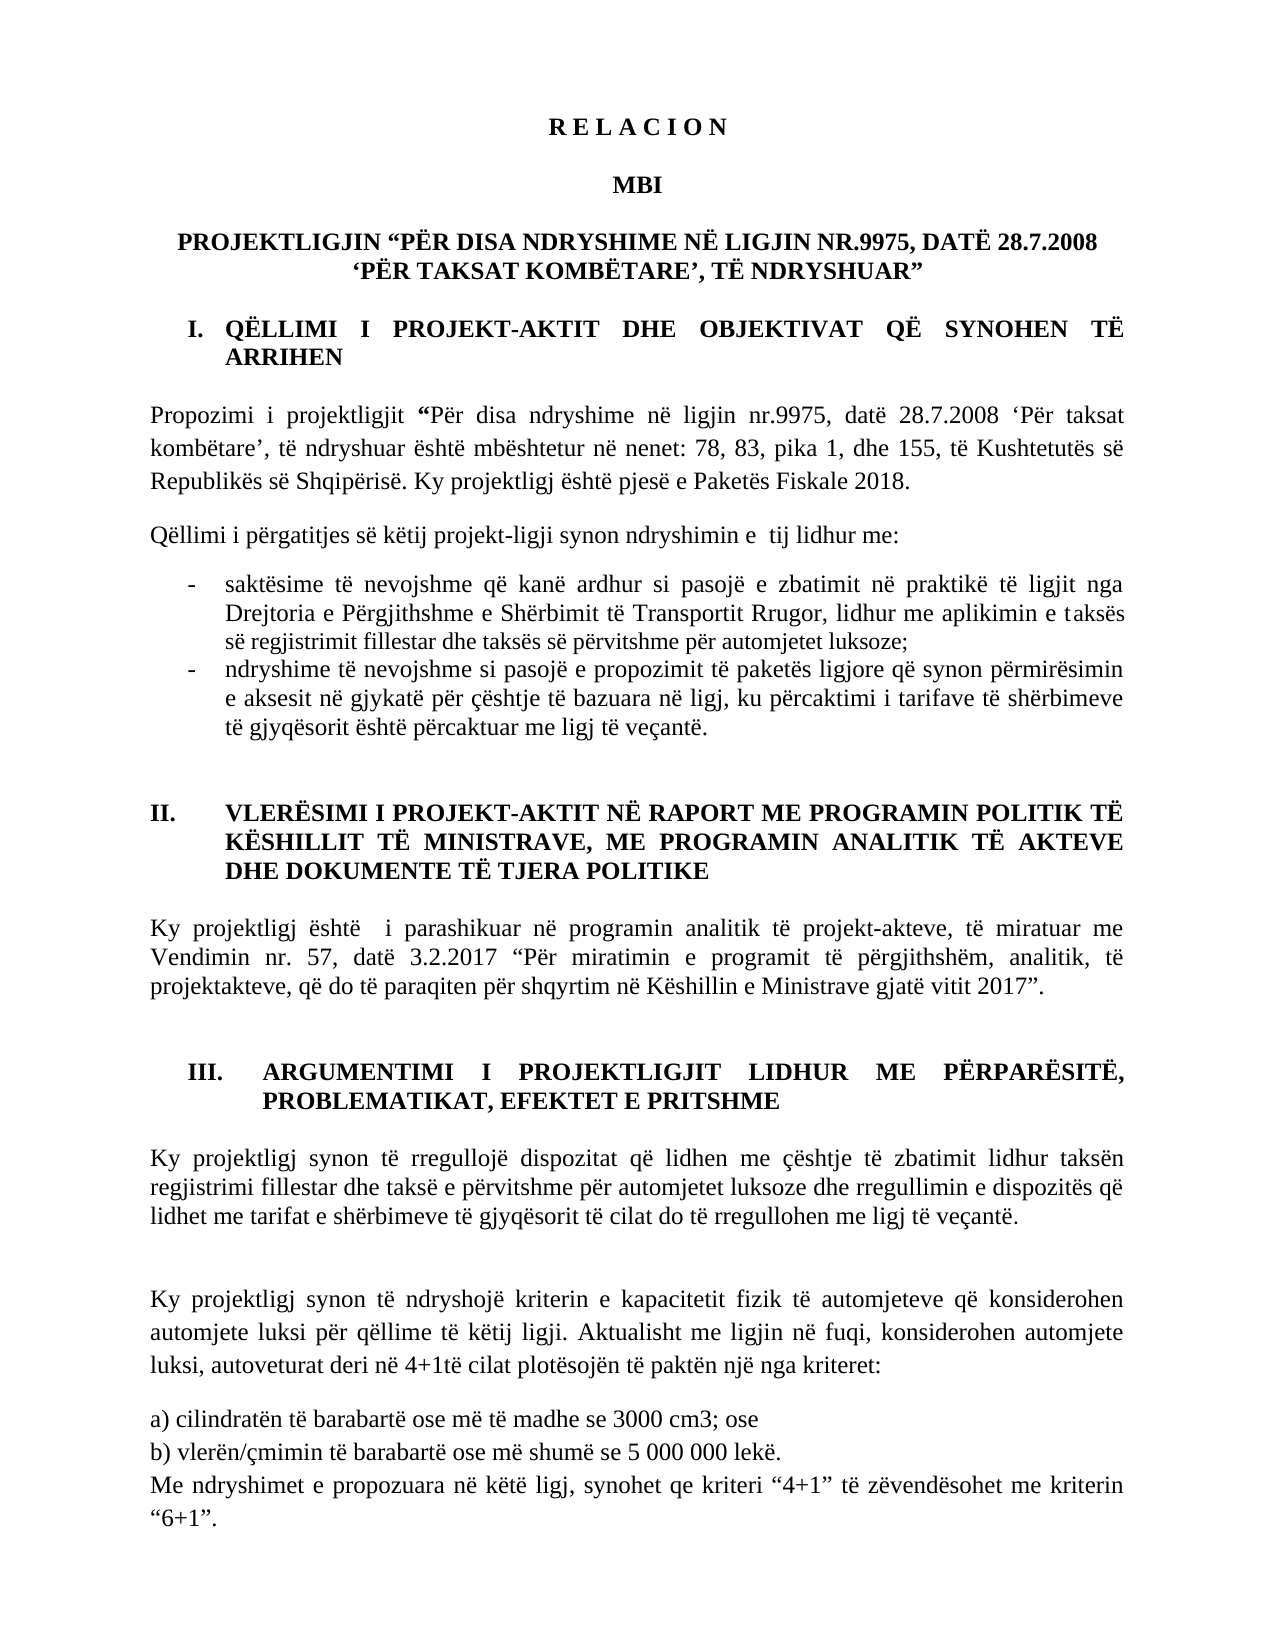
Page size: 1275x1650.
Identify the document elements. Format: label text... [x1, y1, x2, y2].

list saktësime të nevojshme që kanë ardhur si pasojë e zbatimit në praktikë të ligjit nga Drejtoria e Përgjithshme e Shërbimit të Transportit Rrugor, lidhur me aplikimin e taksës së regjistrimit fillestar dhe taksës së përvitshme për automjetet luksoze; [187, 569, 1125, 654]
list ARGUMENTIMI I PROJEKTLIGJIT LIDHUR ME PËRPARËSITË, PROBLEMATIKAT, EFEKTET E PRITSHME [187, 1057, 1125, 1114]
text Ky projektligj është i parashikuar në programin analitik të projekt-akteve, të miratuar me Vendimin nr. 57, datë 3.2.2017 “Për miratimin e programit të përgjithshëm, analitik, të projektakteve, që do të paraqiten për shqyrtim në Këshillin e Ministrave gjatë vitit 2017”. [150, 913, 1125, 999]
text Me ndryshimet e propozuara në këtë ligj, synohet qe kriteri “4+1” të zëvendësohet me kriterin “6+1”. [150, 1470, 1125, 1531]
text PROJEKTLIGJIN “PËR DISA NDRYSHIME NË LIGJIN NR.9975, DATË 28.7.2008 ‘PËR TAKSAT KOMBËTARE’, TË NDRYSHUAR” [150, 227, 1125, 285]
text Qëllimi i përgatitjes së këtij projekt-ligji synon ndryshimin e tij lidhur me: [150, 520, 1125, 549]
text Ky projektligj synon të ndryshojë kriterin e kapacitetit fizik të automjeteve që konsiderohen automjete luksi për qëllime të këtij ligji. Aktualisht me ligjin në fuqi, konsiderohen automjete luksi, autoveturat deri në 4+1të cilat plotësojën të paktën një nga kriteret: [150, 1284, 1125, 1378]
text b) vlerën/çmimin të barabartë ose më shumë se 5 000 000 lekë. [150, 1437, 1125, 1465]
text MBI [150, 170, 1125, 199]
text Ky projektligj synon të rregullojë dispozitat që lidhen me çështje të zbatimit lidhur taksën regjistrimi fillestar dhe taksë e përvitshme për automjetet luksoze dhe rregullimin e dispozitës që lidhet me tarifat e shërbimeve të gjyqësorit të cilat do të rregullohen me ligj të veçantë. [150, 1143, 1125, 1230]
text Propozimi i projektligjit “Për disa ndryshime në ligjin nr.9975, datë 28.7.2008 ‘Për taksat kombëtare’, të ndryshuar është mbështetur në nenet: 78, 83, pika 1, dhe 155, të Kushtetutës së Republikës së Shqipërisë. Ky projektligj është pjesë e Paketës Fiskale 2018. [150, 400, 1125, 495]
list VLERËSIMI I PROJEKT-AKTIT NË RAPORT ME PROGRAMIN POLITIK TË KËSHILLIT TË MINISTRAVE, ME PROGRAMIN ANALITIK TË AKTEVE DHE DOKUMENTE TË TJERA POLITIKE [150, 798, 1125, 884]
list ndryshime të nevojshme si pasojë e propozimit të paketës ligjore që synon përmirësimin e aksesit në gjykatë për çështje të bazuara në ligj, ku përcaktimi i tarifave të shërbimeve të gjyqësorit është përcaktuar me ligj të veçantë. [187, 654, 1125, 741]
text R E L A C I O N [150, 112, 1125, 141]
text a) cilindratën të barabartë ose më të madhe se 3000 cm3; ose [150, 1404, 1125, 1432]
list QËLLIMI I PROJEKT-AKTIT DHE OBJEKTIVAT QË SYNOHEN TË ARRIHEN [187, 314, 1125, 371]
